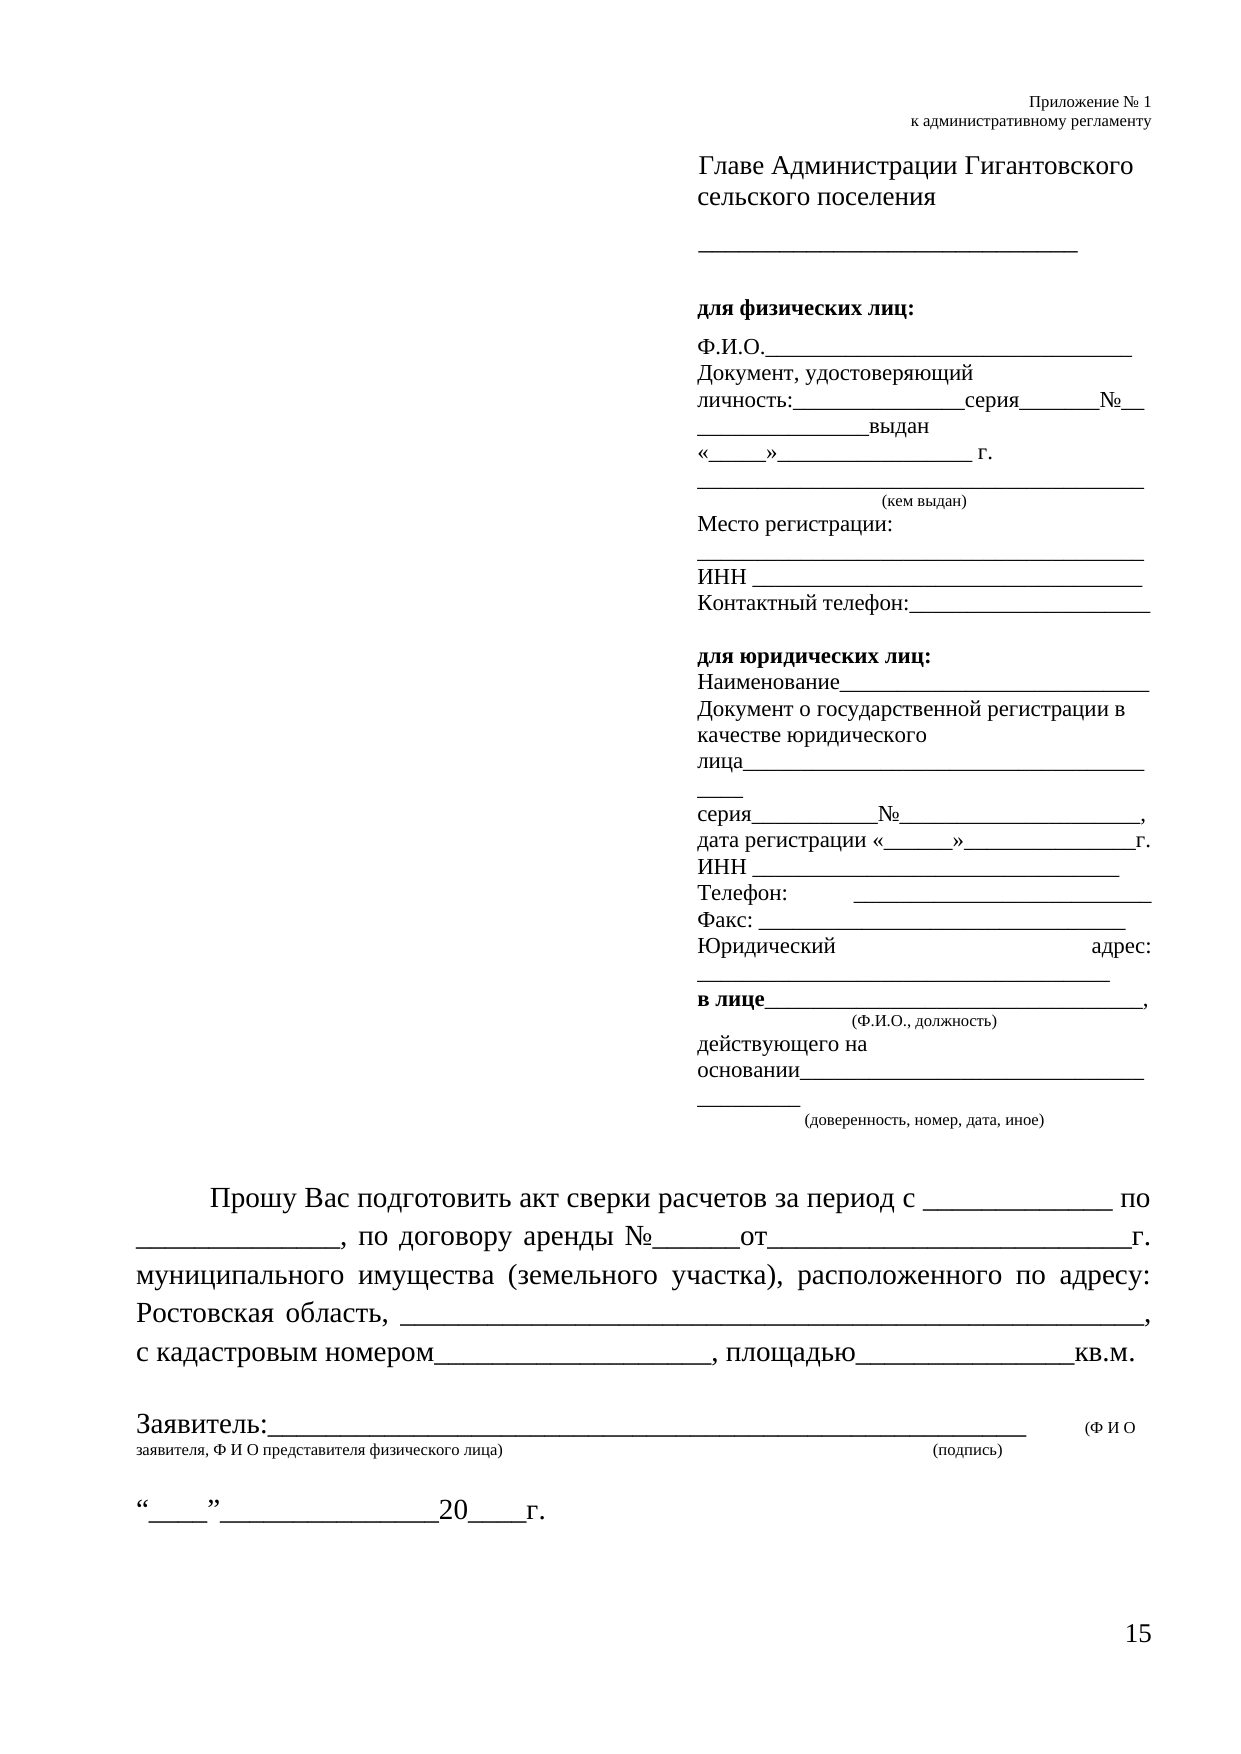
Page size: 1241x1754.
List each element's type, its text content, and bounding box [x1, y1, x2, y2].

text Документ о государственной регистрации в качестве юридического лица_______________________________________ [697, 695, 1152, 800]
text Документ, удостоверяющий личность:_______________cерия_______№_________________выдан «_____»_________________ г. [697, 359, 1152, 465]
text в лице_________________________________, [697, 985, 1152, 1011]
text Контактный телефон:_____________________ [697, 589, 1152, 616]
text Заявитель:____________________________________________________ (Ф И О заявителя, Ф И О представителя физического лица) (подпись) [136, 1406, 1152, 1459]
text Место регистрации: [697, 510, 1152, 537]
text ИНН __________________________________ [697, 563, 1152, 589]
text (кем выдан) [697, 491, 1152, 510]
text Ф.И.О.________________________________ [697, 333, 1152, 359]
text “____”_______________20____г. [136, 1492, 1152, 1526]
text Наименование___________________________ [697, 668, 1152, 695]
text (Ф.И.О., должность) [697, 1011, 1152, 1030]
text действующего на основании_______________________________________ [697, 1030, 1152, 1109]
text Прошу Вас подготовить акт сверки расчетов за период с _____________ по ______________, по договору аренды №______от_________________________г. муниципального имущества (земельного участка), расположенного по адресу: Ростовская область, ___________________________________________________, с кадастровым номером___________________, площадью_______________кв.м. [136, 1180, 1152, 1367]
text для юридических лиц: [697, 642, 1152, 668]
text к административному регламенту [736, 111, 1152, 130]
text Приложение № 1 [736, 92, 1152, 111]
text (доверенность, номер, дата, иное) [697, 1109, 1152, 1128]
text _______________________________________ [697, 537, 1152, 563]
text _______________________________________ [697, 465, 1152, 491]
text Главе Администрации Гигантовского сельского поселения [697, 149, 1152, 212]
text Телефон: __________________________ Факс: ________________________________ [697, 879, 1152, 932]
text серия___________№_____________________, дата регистрации «______»_______________г. [697, 800, 1152, 853]
text Юридический адрес: ____________________________________ [697, 932, 1152, 985]
text ИНН ________________________________ [697, 853, 1152, 879]
text ____________________________ [697, 224, 1152, 255]
text для физических лиц: [697, 294, 1152, 321]
